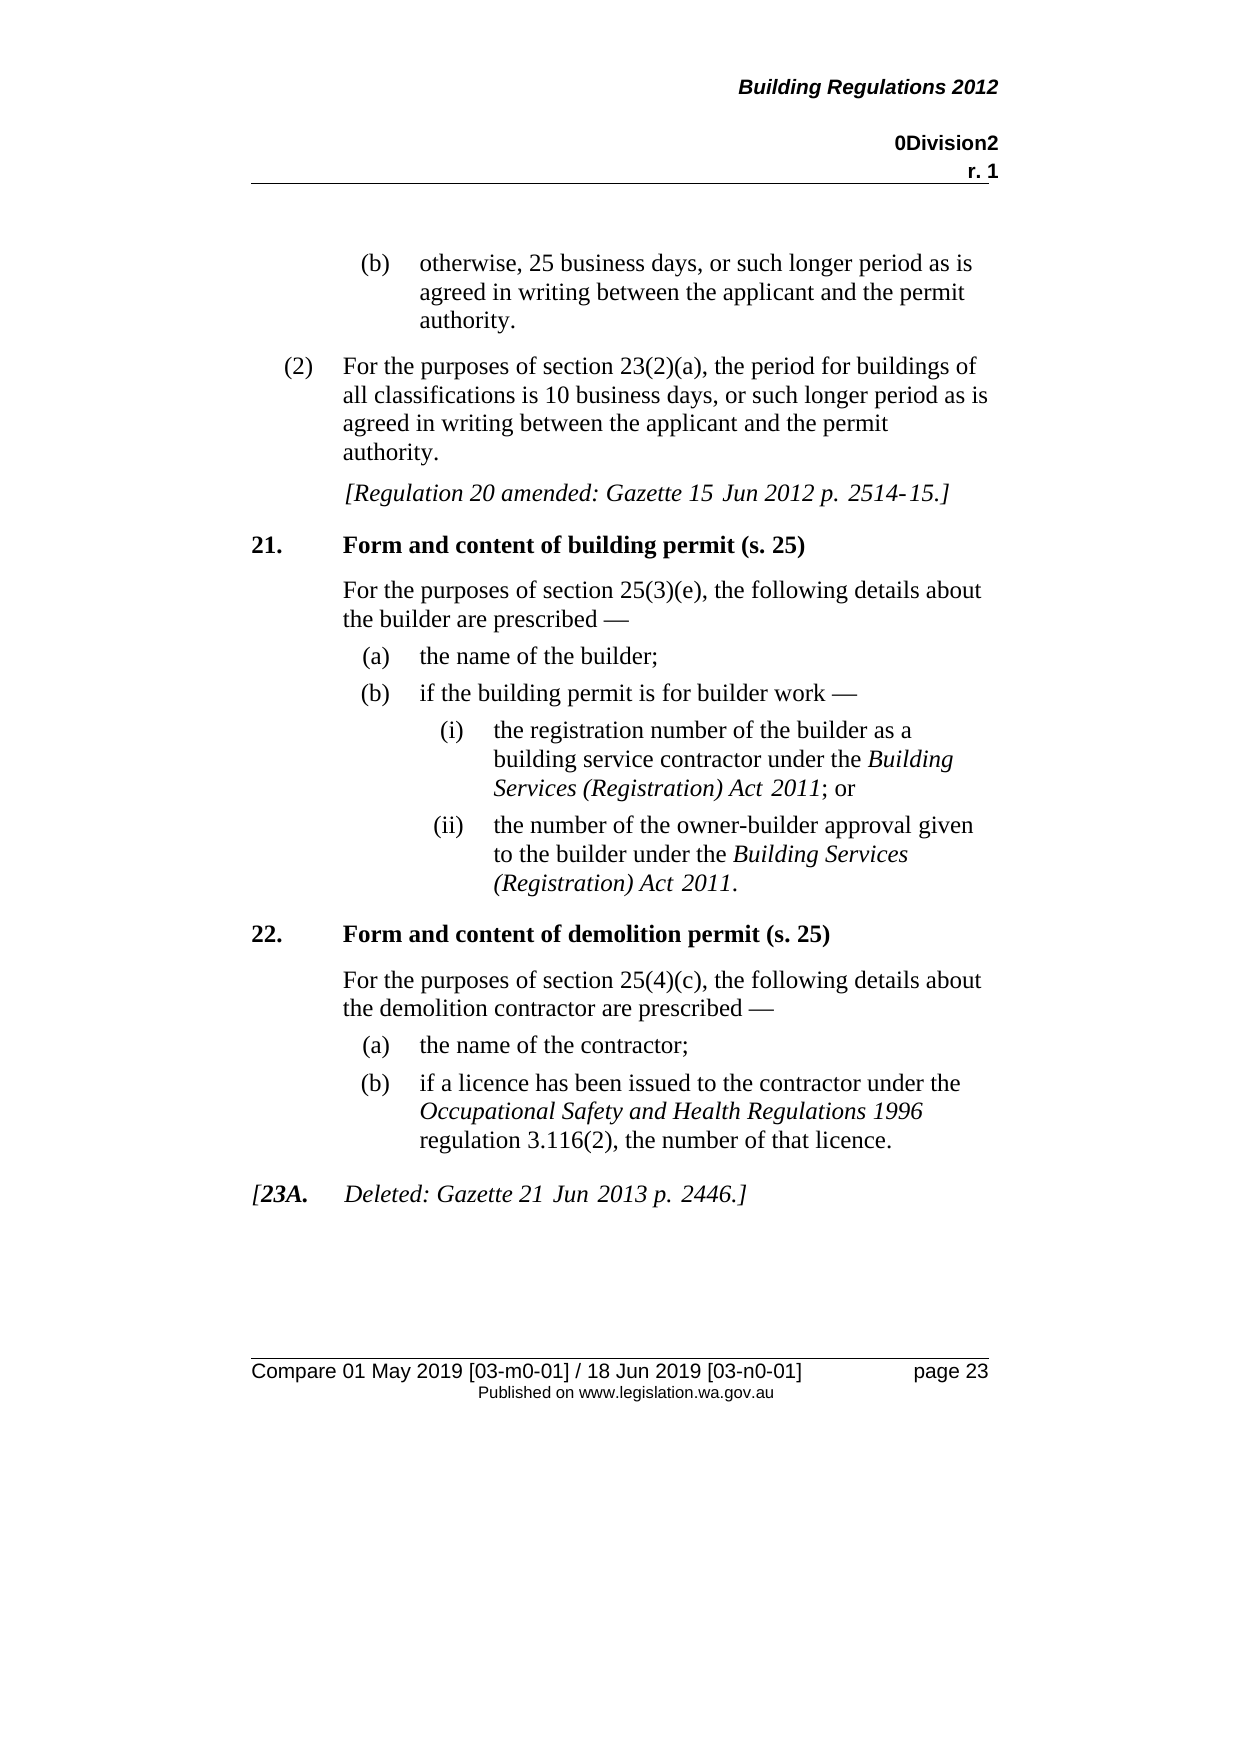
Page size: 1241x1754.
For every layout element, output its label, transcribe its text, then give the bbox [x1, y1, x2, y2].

text (b) otherwise, 25 business days, or such longer period as is agreed in writing between the applicant and the permit authority. [251, 248, 989, 334]
text [23A. Deleted: Gazette 21 Jun 2013 p. 2446.] [251, 1179, 989, 1208]
text (b) if a licence has been issued to the contractor under the Occupational Safety and Health Regulations 1996 regulation 3.116(2), the number of that licence. [251, 1068, 989, 1154]
text (ii) the number of the owner-builder approval given to the builder under the Building Services (Registration) Act 2011. [251, 810, 989, 896]
subtitle 21. Form and content of building permit (s. 25) [251, 530, 989, 559]
text (a) the name of the builder; [251, 641, 989, 670]
text (2) For the purposes of section 23(2)(a), the period for buildings of all classifications is 10 business days, or such longer period as is agreed in writing between the applicant and the permit authority. [251, 351, 989, 466]
text (a) the name of the contractor; [251, 1031, 989, 1059]
text (i) the registration number of the builder as a building service contractor under the Building Services (Registration) Act 2011; or [251, 716, 989, 802]
text For the purposes of section 25(3)(e), the following details about the builder are prescribed — [251, 576, 989, 633]
subtitle 22. Form and content of demolition permit (s. 25) [251, 919, 989, 948]
text (b) if the building permit is for builder work — [251, 678, 989, 707]
text [Regulation 20 amended: Gazette 15 Jun 2012 p. 2514-15.] [251, 478, 989, 507]
text For the purposes of section 25(4)(c), the following details about the demolition contractor are prescribed — [251, 965, 989, 1022]
